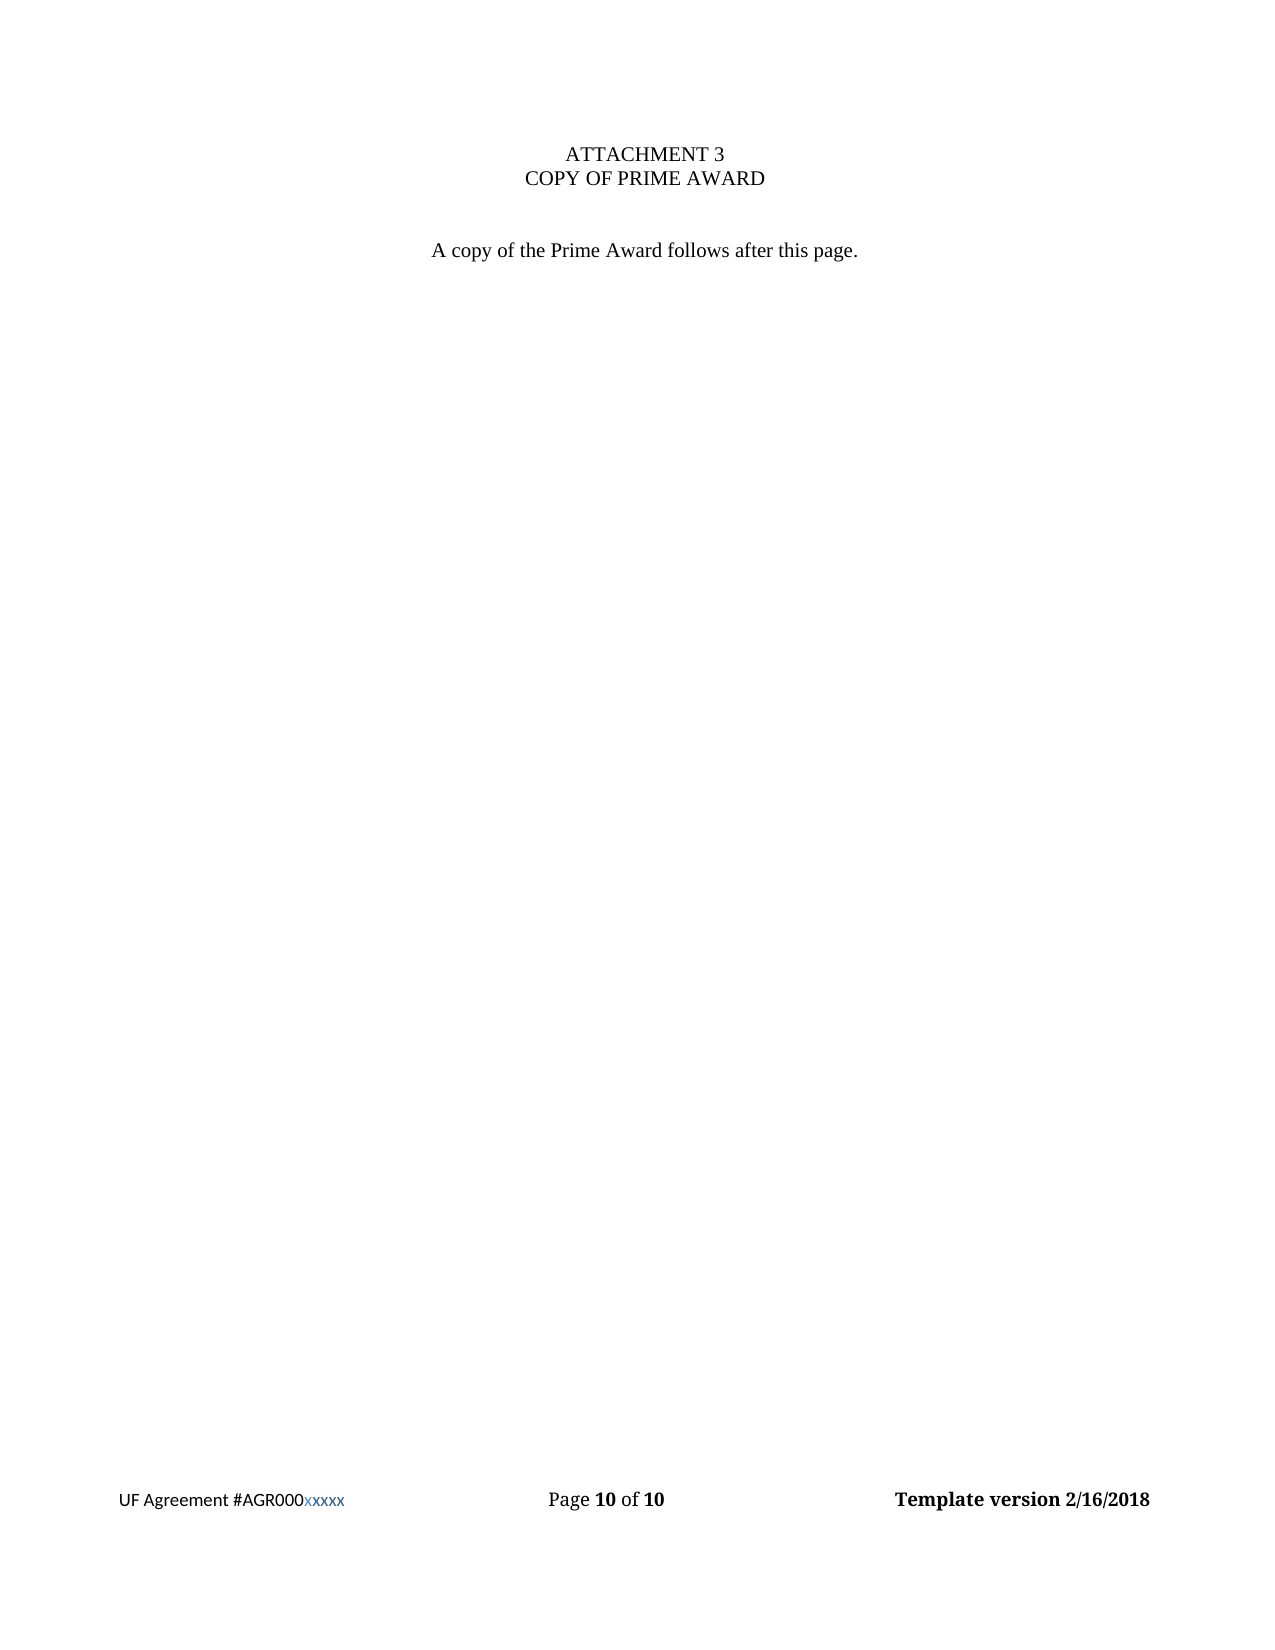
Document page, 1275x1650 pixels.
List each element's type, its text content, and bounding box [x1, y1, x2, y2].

subtitle A copy of the Prime Award follows after this page. [150, 238, 1139, 262]
subtitle COPY OF PRIME AWARD [150, 166, 1139, 190]
subtitle ATTACHMENT 3 [150, 142, 1139, 166]
